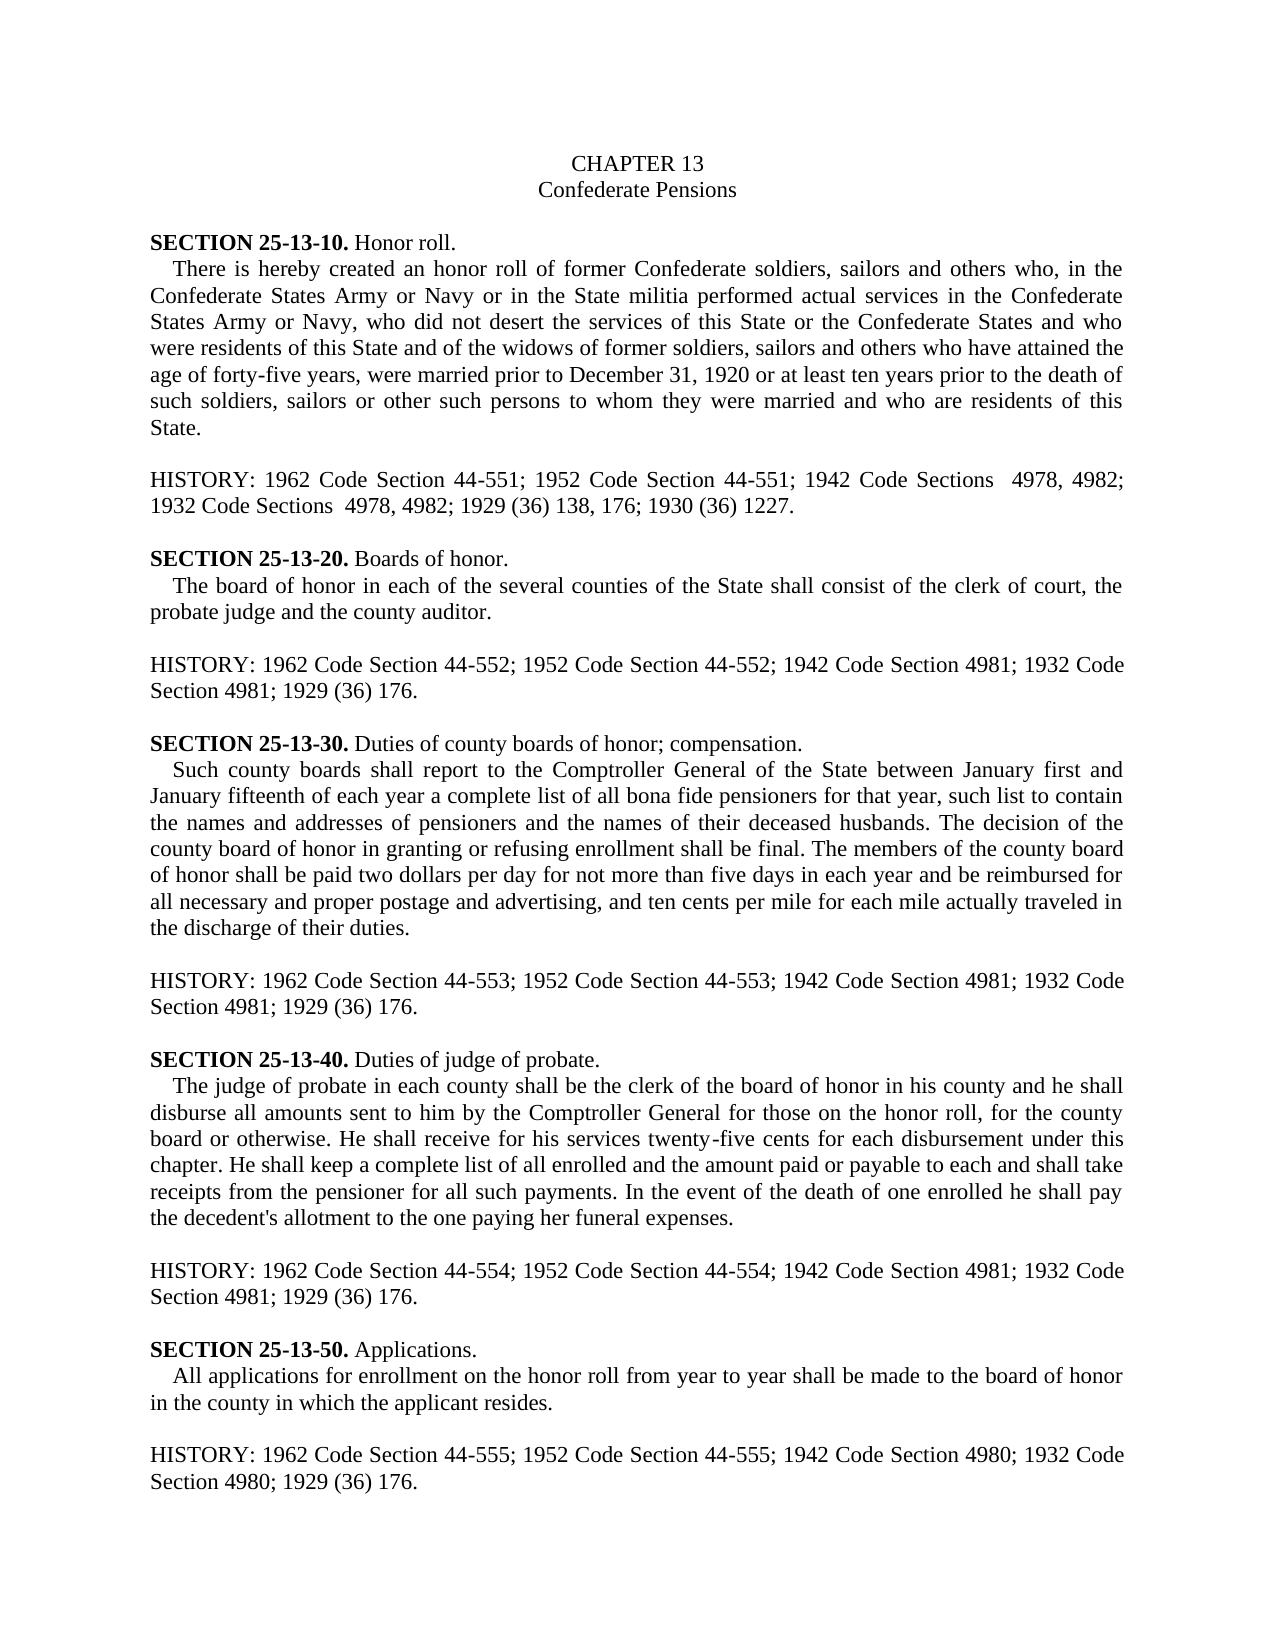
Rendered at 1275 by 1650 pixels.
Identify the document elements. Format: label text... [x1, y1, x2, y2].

text All applications for enrollment on the honor roll from year to year shall be made to the board of honor in the county in which the applicant resides. [150, 1362, 1125, 1415]
text SECTION 25-13-20. Boards of honor. [150, 545, 1125, 572]
text CHAPTER 13 [150, 150, 1125, 176]
text HISTORY: 1962 Code Section 44-554; 1952 Code Section 44-554; 1942 Code Section 4981; 1932 Code Section 4981; 1929 (36) 176. [150, 1257, 1125, 1309]
text HISTORY: 1962 Code Section 44-555; 1952 Code Section 44-555; 1942 Code Section 4980; 1932 Code Section 4980; 1929 (36) 176. [150, 1441, 1125, 1494]
text HISTORY: 1962 Code Section 44-552; 1952 Code Section 44-552; 1942 Code Section 4981; 1932 Code Section 4981; 1929 (36) 176. [150, 651, 1125, 703]
text Confederate Pensions [150, 176, 1125, 203]
text There is hereby created an honor roll of former Confederate soldiers, sailors and others who, in the Confederate States Army or Navy or in the State militia performed actual services in the Confederate States Army or Navy, who did not desert the services of this State or the Confederate States and who were residents of this State and of the widows of former soldiers, sailors and others who have attained the age of forty-five years, were married prior to December 31, 1920 or at least ten years prior to the death of such soldiers, sailors or other such persons to whom they were married and who are residents of this State. [150, 255, 1125, 440]
text SECTION 25-13-10. Honor roll. [150, 229, 1125, 255]
text HISTORY: 1962 Code Section 44-551; 1952 Code Section 44-551; 1942 Code Sections 4978, 4982; 1932 Code Sections 4978, 4982; 1929 (36) 138, 176; 1930 (36) 1227. [150, 466, 1125, 519]
text The board of honor in each of the several counties of the State shall consist of the clerk of court, the probate judge and the county auditor. [150, 572, 1125, 624]
text HISTORY: 1962 Code Section 44-553; 1952 Code Section 44-553; 1942 Code Section 4981; 1932 Code Section 4981; 1929 (36) 176. [150, 967, 1125, 1020]
text SECTION 25-13-30. Duties of county boards of honor; compensation. [150, 730, 1125, 756]
text SECTION 25-13-40. Duties of judge of probate. [150, 1046, 1125, 1072]
text Such county boards shall report to the Comptroller General of the State between January first and January fifteenth of each year a complete list of all bona fide pensioners for that year, such list to contain the names and addresses of pensioners and the names of their deceased husbands. The decision of the county board of honor in granting or refusing enrollment shall be final. The members of the county board of honor shall be paid two dollars per day for not more than five days in each year and be reimbursed for all necessary and proper postage and advertising, and ten cents per mile for each mile actually traveled in the discharge of their duties. [150, 756, 1125, 941]
text The judge of probate in each county shall be the clerk of the board of honor in his county and he shall disburse all amounts sent to him by the Comptroller General for those on the honor roll, for the county board or otherwise. He shall receive for his services twenty-five cents for each disbursement under this chapter. He shall keep a complete list of all enrolled and the amount paid or payable to each and shall take receipts from the pensioner for all such payments. In the event of the death of one enrolled he shall pay the decedent's allotment to the one paying her funeral expenses. [150, 1072, 1125, 1231]
text SECTION 25-13-50. Applications. [150, 1336, 1125, 1362]
